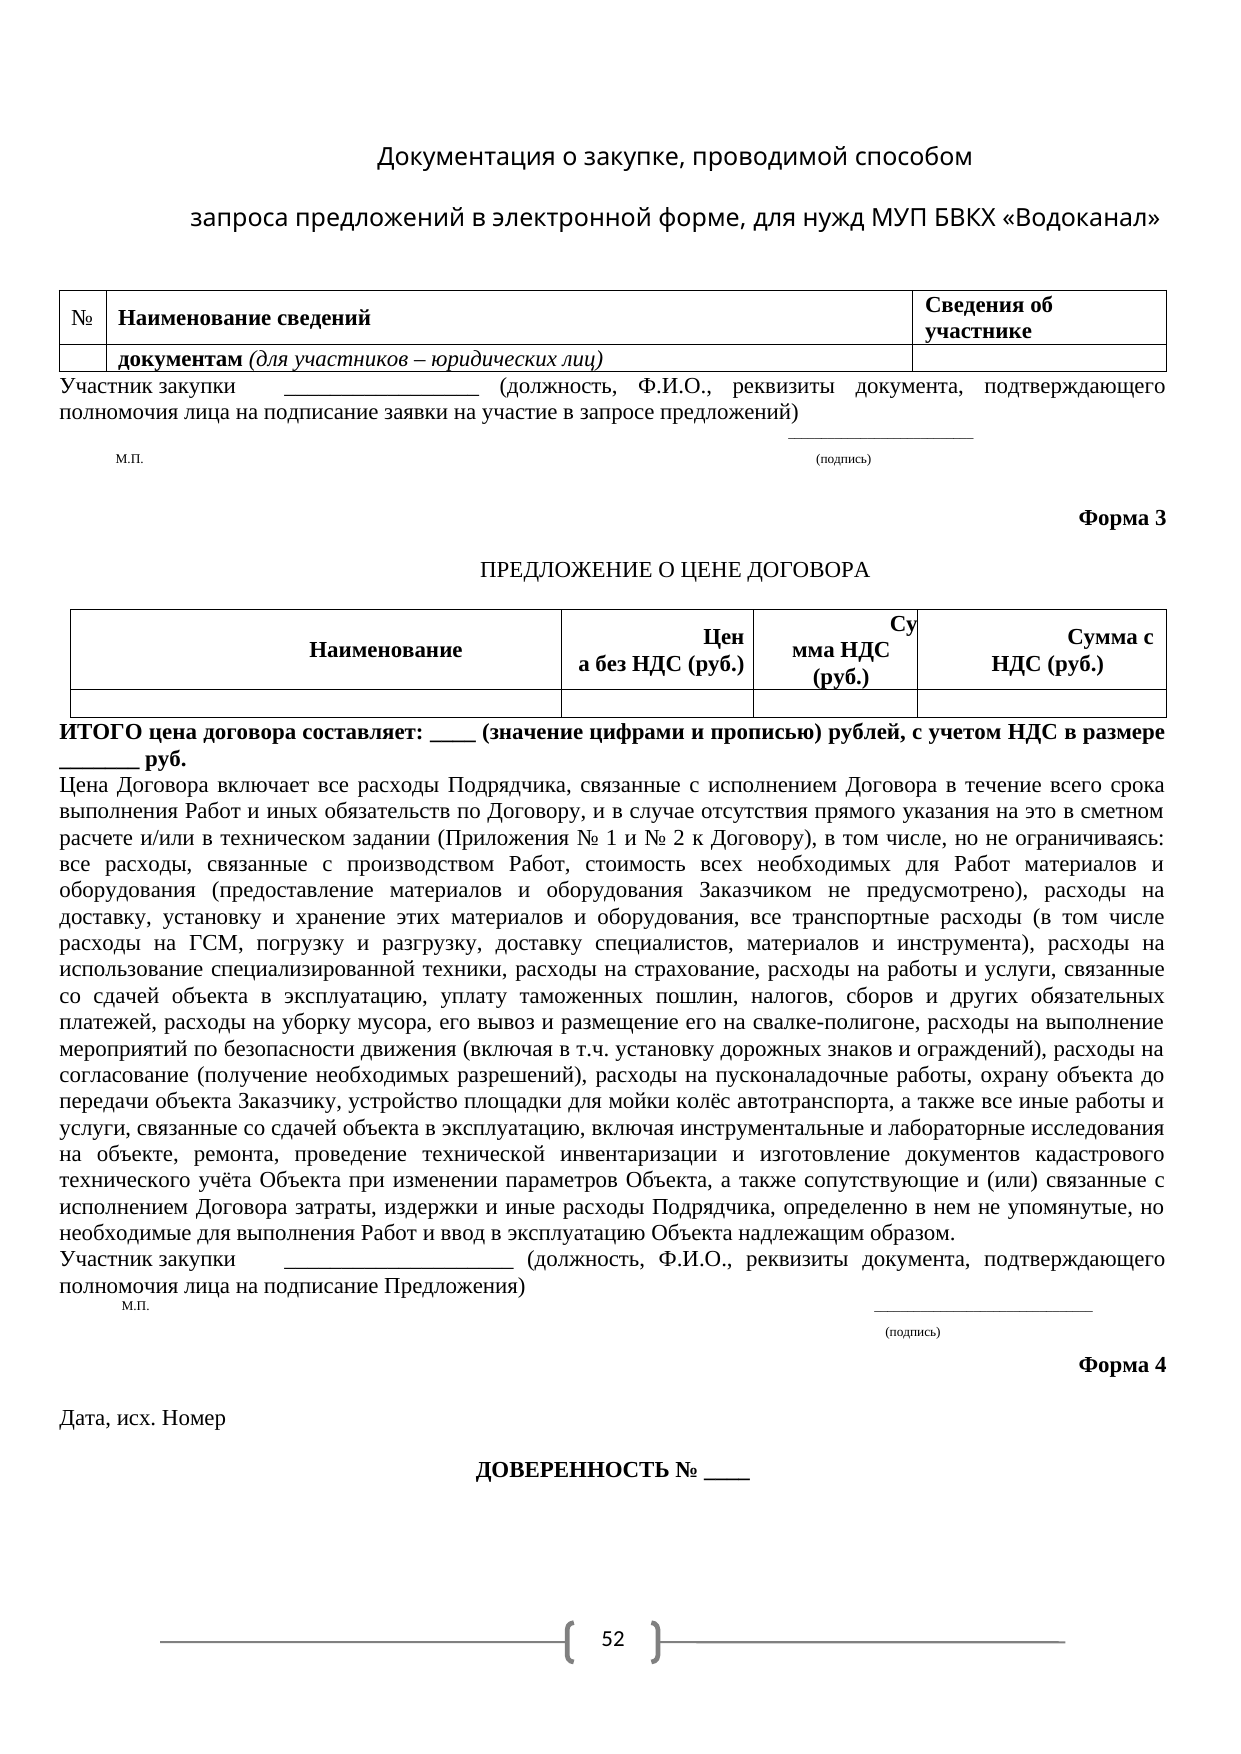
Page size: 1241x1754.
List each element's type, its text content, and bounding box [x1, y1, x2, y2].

text Участник закупки ____________________ (должность, Ф.И.О., реквизиты документа, подтверждающего полномочия лица на подписание Предложения) [59, 1245, 1166, 1298]
text Форма 4 [59, 1351, 1166, 1377]
table_header Наименование сведений [107, 291, 912, 343]
table_header Цена без НДС (руб.) [562, 610, 753, 689]
text ПРЕДЛОЖЕНИЕ О ЦЕНЕ ДОГОВОРА [59, 556, 1166, 583]
text Участник закупки _________________ (должность, Ф.И.О., реквизиты документа, подтверждающего полномочия лица на подписание заявки на участие в запросе предложений) [59, 372, 1166, 425]
table_header Сумма с НДС (руб.) [918, 610, 1166, 689]
table_cell [754, 690, 917, 717]
text Цена Договора включает все расходы Подрядчика, связанные с исполнением Договора в течение всего срока выполнения Работ и иных обязательств по Договору, и в случае отсутствия прямого указания на это в сметном расчете и/или в техническом задании (Приложения № 1 и № 2 к Договору), в том числе, но не ограничиваясь: все расходы, связанные с производством Работ, стоимость всех необходимых для Работ материалов и оборудования (предоставление материалов и оборудования Заказчиком не предусмотрено), расходы на доставку, установку и хранение этих материалов и оборудования, все транспортные расходы (в том числе расходы на ГСМ, погрузку и разгрузку, доставку специалистов, материалов и инструмента), расходы на использование специализированной техники, расходы на страхование, расходы на работы и услуги, связанные со сдачей объекта в эксплуатацию, уплату таможенных пошлин, налогов, сборов и других обязательных платежей, расходы на уборку мусора, его вывоз и размещение его на свалке-полигоне, расходы на выполнение мероприятий по безопасности движения (включая в т.ч. установку дорожных знаков и ограждений), расходы на согласование (получение необходимых разрешений), расходы на пусконаладочные работы, охрану объекта до передачи объекта Заказчику, устройство площадки для мойки колёс автотранспорта, а также все иные работы и услуги, связанные со сдачей объекта в эксплуатацию, включая инструментальные и лабораторные исследования на объекте, ремонта, проведение технической инвентаризации и изготовление документов кадастрового технического учёта Объекта при изменении параметров Объекта, а также сопутствующие и (или) связанные с исполнением Договора затраты, издержки и иные расходы Подрядчика, определенно в нем не упомянутые, но необходимые для выполнения Работ и ввод в эксплуатацию Объекта надлежащим образом. [59, 771, 1166, 1245]
table_cell [562, 690, 753, 717]
text ИТОГО цена договора составляет: ____ (значение цифрами и прописью) рублей, с учетом НДС в размере _______ руб. [59, 718, 1166, 771]
table_header Сведения об участнике [913, 291, 1166, 343]
table_cell [918, 690, 1166, 717]
text Дата, исх. Номер [59, 1403, 1166, 1430]
table_header Сумма НДС (руб.) [754, 610, 917, 689]
table_cell [71, 690, 561, 717]
text М.П. _________________________________ [59, 1298, 1166, 1324]
table_cell 6 [60, 345, 106, 371]
table_cell [913, 345, 1166, 371]
text Форма 3 [723, 504, 1166, 530]
text ____________________________ [59, 425, 1166, 451]
text М.П. (подпись) [59, 451, 1166, 477]
text ДОВЕРЕННОСТЬ № ____ [59, 1456, 1166, 1483]
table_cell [107, 345, 912, 371]
table_header Наименование [71, 610, 561, 689]
table_header № [60, 291, 106, 343]
text (подпись) [59, 1324, 1166, 1351]
